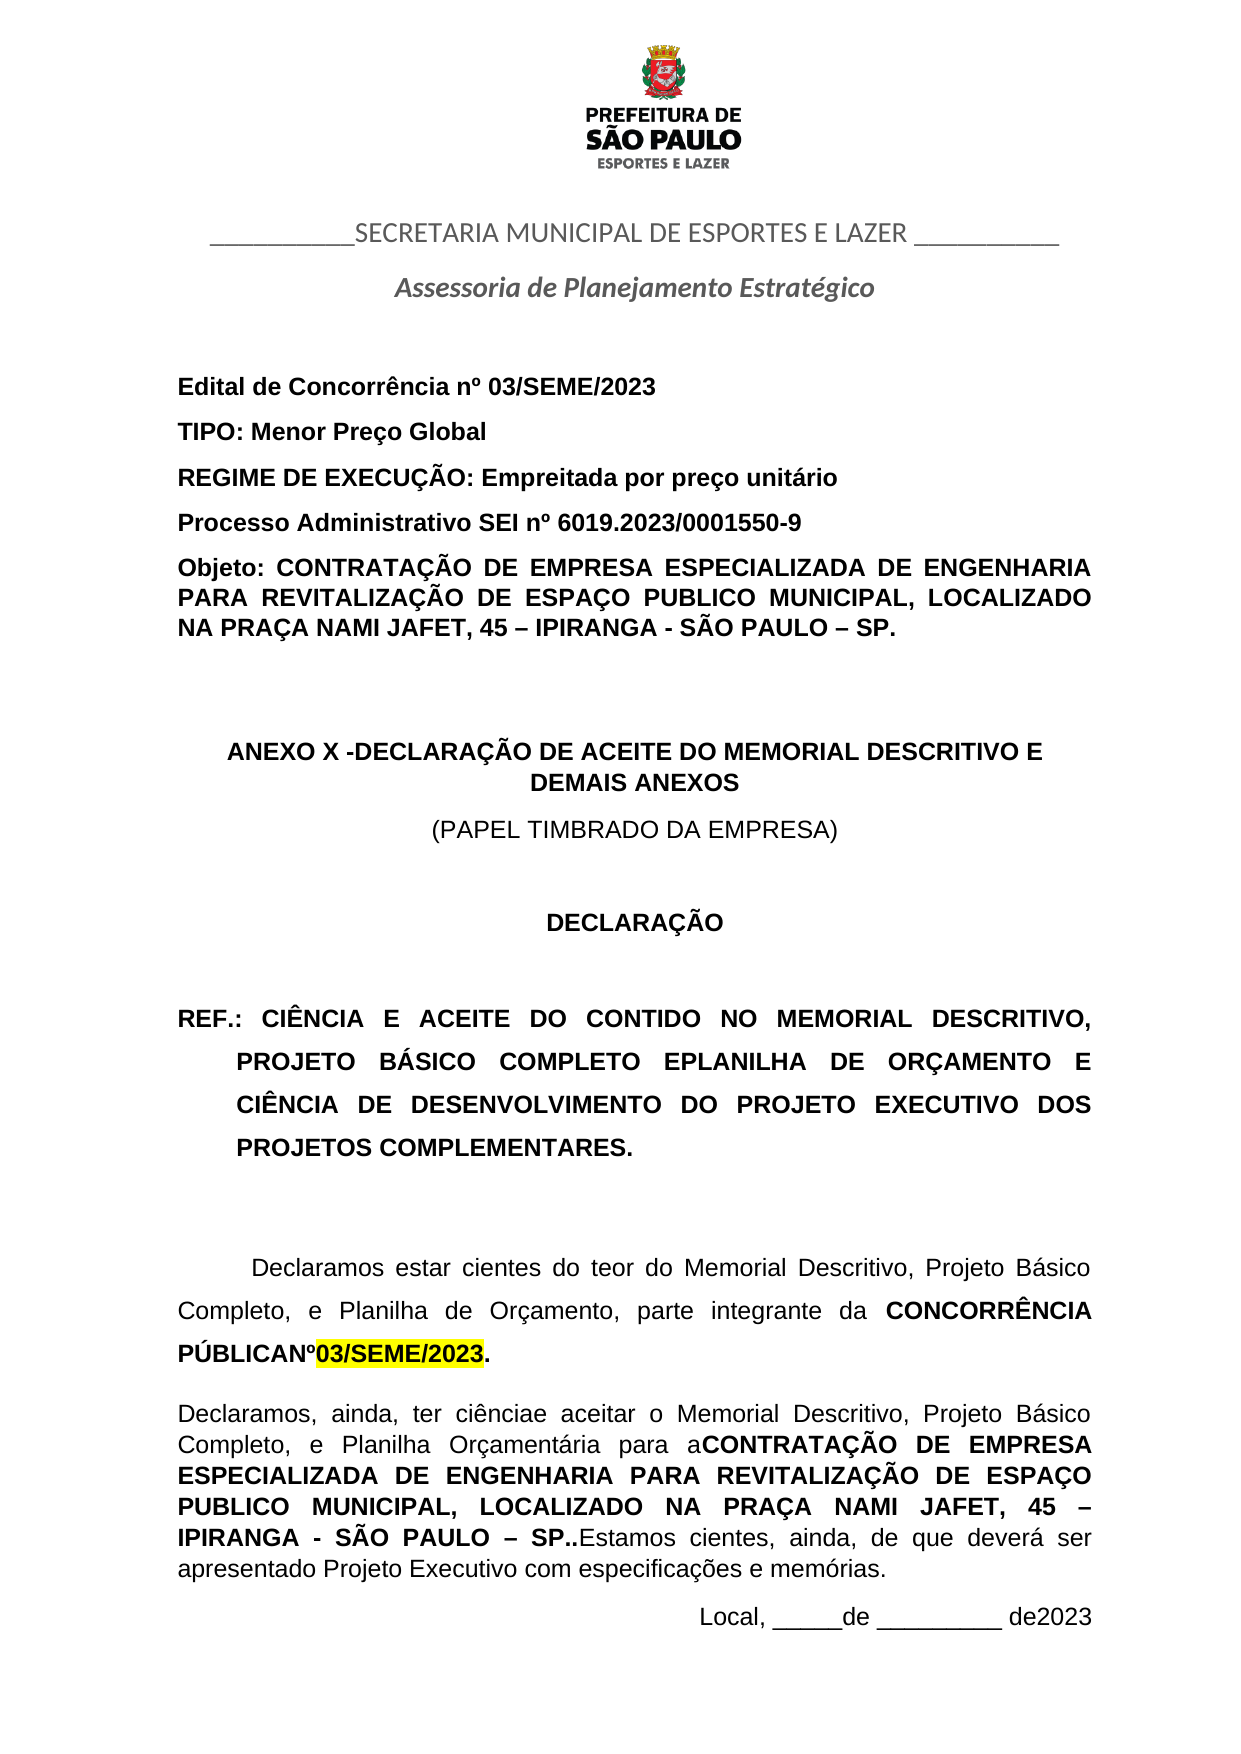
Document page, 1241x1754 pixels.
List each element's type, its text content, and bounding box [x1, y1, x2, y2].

text Objeto: CONTRATAÇÃO DE EMPRESA ESPECIALIZADA DE ENGENHARIA PARA REVITALIZAÇÃO DE ESPAÇO PUBLICO MUNICIPAL, LOCALIZADO NA PRAÇA NAMI JAFET, 45 – IPIRANGA - SÃO PAULO – SP. [177, 553, 1092, 641]
text ANEXO X -DECLARAÇÃO DE ACEITE DO MEMORIAL DESCRITIVO E DEMAIS ANEXOS [177, 737, 1092, 796]
text Declaramos, ainda, ter ciênciae aceitar o Memorial Descritivo, Projeto Básico Completo, e Planilha Orçamentária para aCONTRATAÇÃO DE EMPRESA ESPECIALIZADA DE ENGENHARIA PARA REVITALIZAÇÃO DE ESPAÇO PUBLICO MUNICIPAL, LOCALIZADO NA PRAÇA NAMI JAFET, 45 – IPIRANGA - SÃO PAULO – SP..Estamos cientes, ainda, de que deverá ser apresentado Projeto Executivo com especificações e memórias. [177, 1399, 1092, 1583]
text Local, _____de _________ de2023 [177, 1602, 1092, 1631]
text Processo Administrativo SEI nº 6019.2023/0001550-9 [177, 508, 1092, 537]
text TIPO: Menor Preço Global [177, 417, 1092, 446]
text REF.: CIÊNCIA E ACEITE DO CONTIDO NO MEMORIAL DESCRITIVO, PROJETO BÁSICO COMPLETO EPLANILHA DE ORÇAMENTO E CIÊNCIA DE DESENVOLVIMENTO DO PROJETO EXECUTIVO DOS PROJETOS COMPLEMENTARES. [177, 1004, 1092, 1162]
text (PAPEL TIMBRADO DA EMPRESA) [177, 815, 1092, 844]
picture [551, 22, 776, 191]
text Declaramos estar cientes do teor do Memorial Descritivo, Projeto Básico Completo, e Planilha de Orçamento, parte integrante da Concorrência públicanº03/SEME/2023. [177, 1253, 1092, 1368]
text DECLARAÇÃO [177, 908, 1092, 937]
text Edital de Concorrência nº 03/SEME/2023 [177, 372, 1092, 400]
text REGIME DE EXECUÇÃO: Empreitada por preço unitário [177, 462, 1092, 491]
